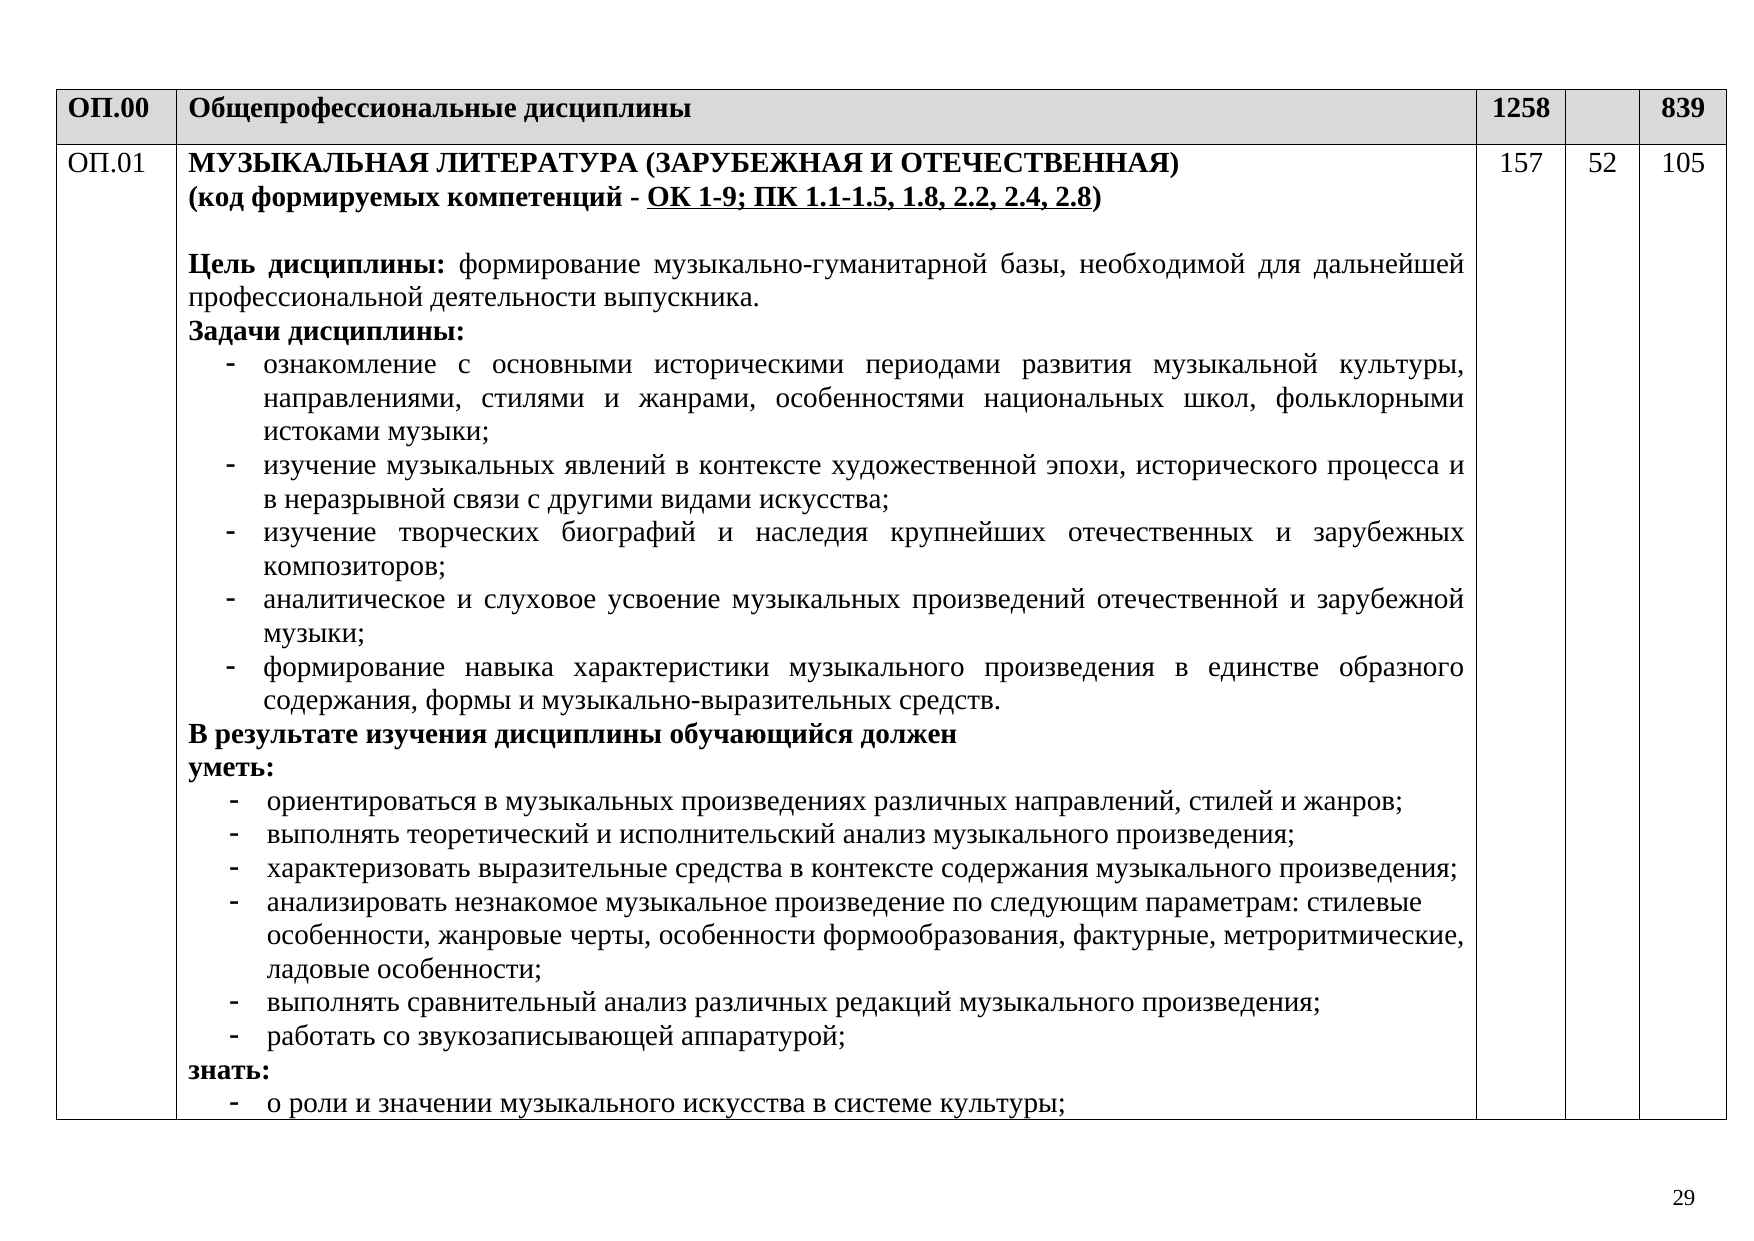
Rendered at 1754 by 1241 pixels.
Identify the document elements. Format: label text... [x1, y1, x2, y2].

table_cell 839 [1640, 90, 1726, 144]
table_cell [1566, 90, 1639, 144]
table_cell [177, 145, 1476, 1119]
table_cell ОП.01 [57, 145, 176, 1119]
table_cell 1258 [1477, 90, 1565, 144]
table_cell 52 [1566, 145, 1639, 1119]
table_cell ОП.00 [57, 90, 176, 144]
table_cell Общепрофессиональные дисциплины [177, 90, 1476, 144]
table_cell 157 [1477, 145, 1565, 1119]
table_cell 105 [1640, 145, 1726, 1119]
